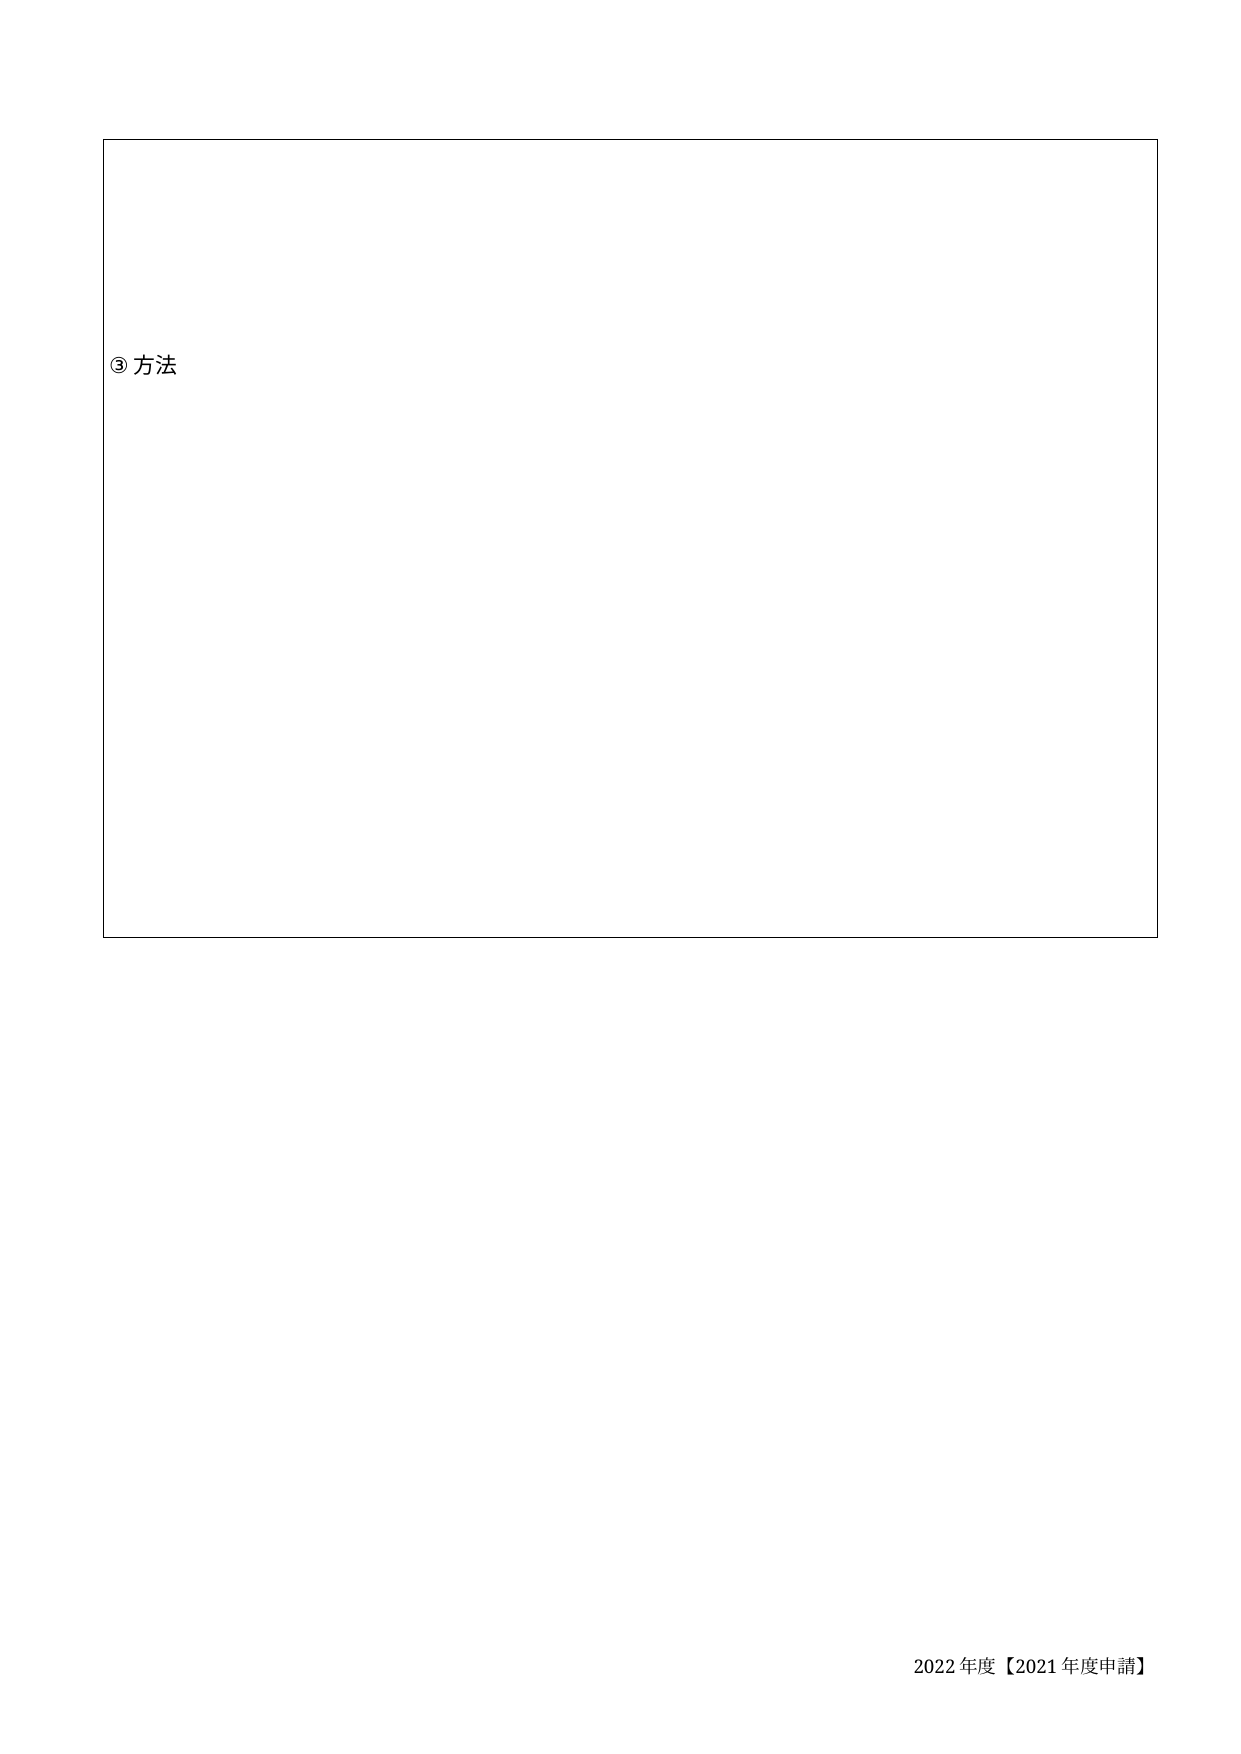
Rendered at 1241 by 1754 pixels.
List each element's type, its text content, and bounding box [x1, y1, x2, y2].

table_cell ①目的 ②計画 ③方法 [104, 140, 1157, 937]
